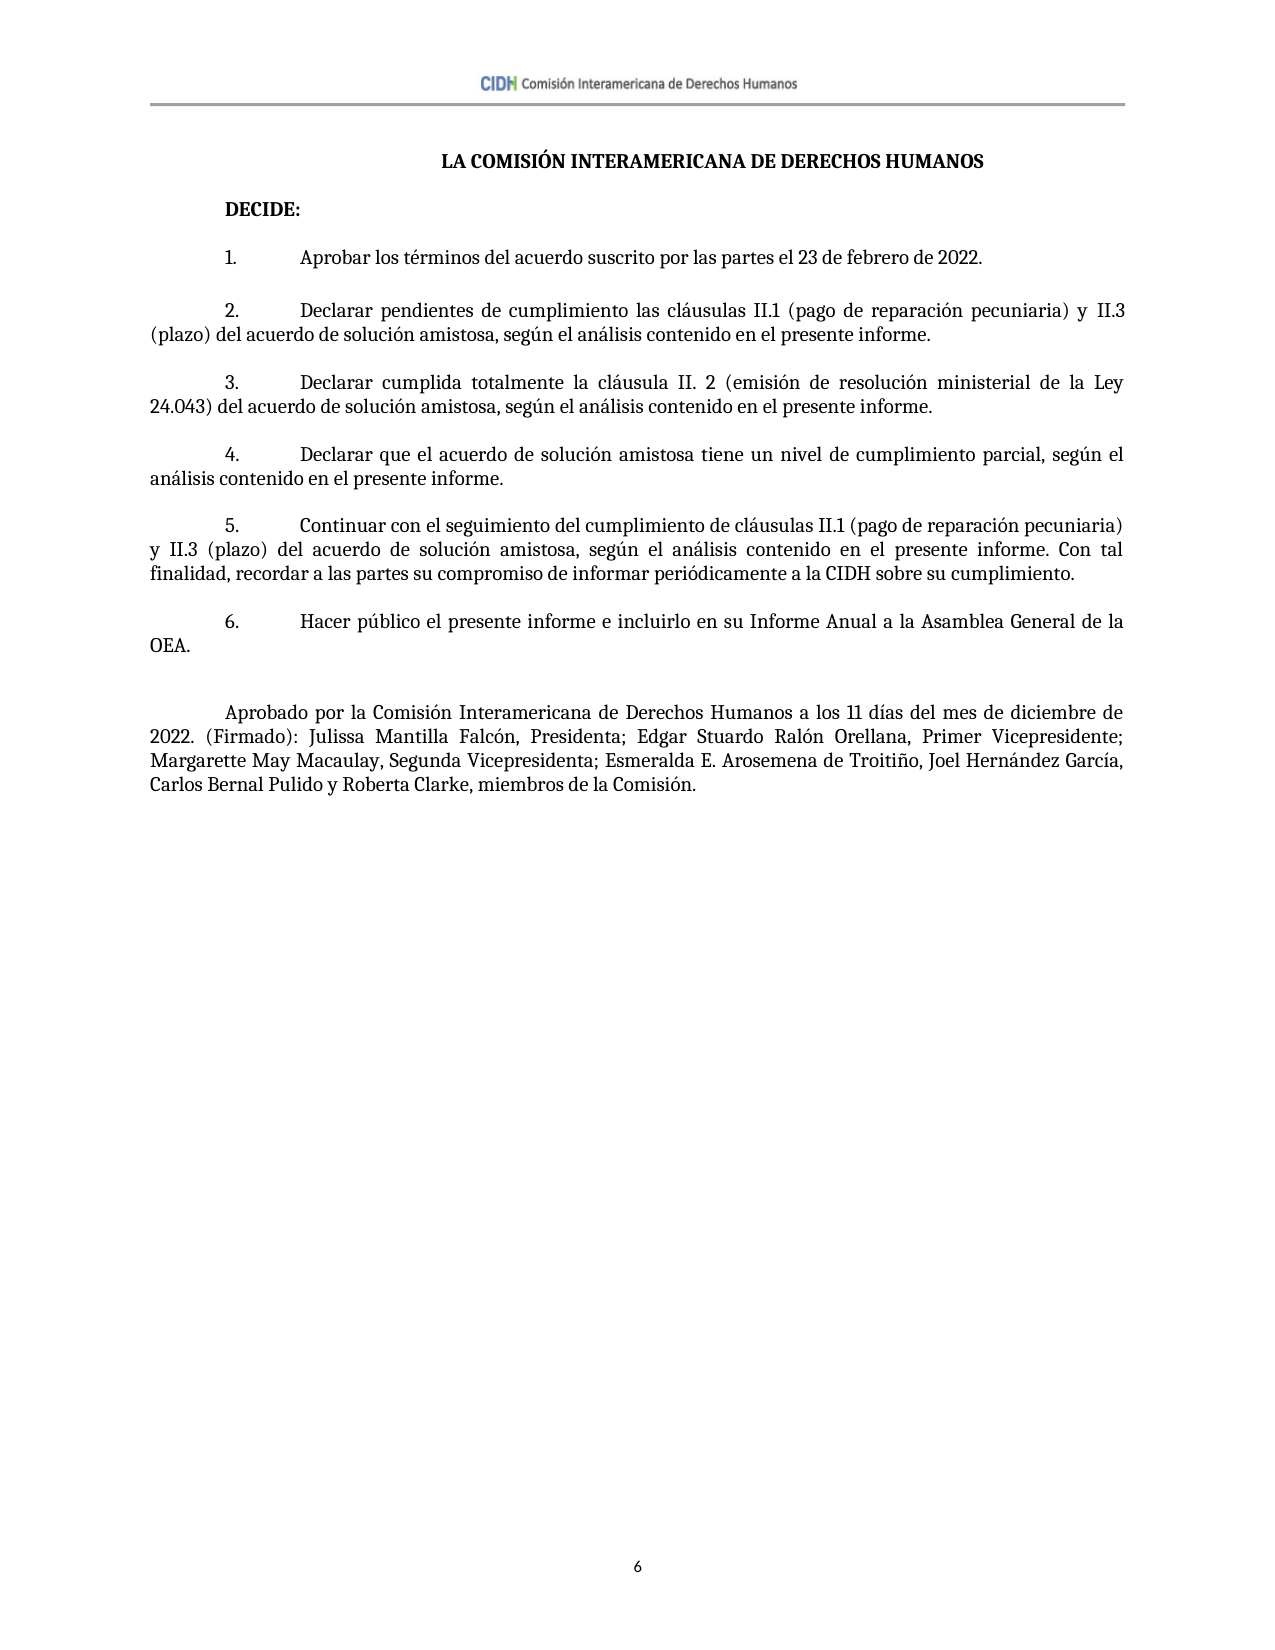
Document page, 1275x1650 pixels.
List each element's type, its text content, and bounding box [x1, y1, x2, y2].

list Aprobar los términos del acuerdo suscrito por las partes el 23 de febrero de 2022. [150, 246, 1125, 270]
list Declarar cumplida totalmente la cláusula II. 2 (emisión de resolución ministerial de la Ley 24.043) del acuerdo de solución amistosa, según el análisis contenido en el presente informe. [150, 370, 1125, 418]
list Declarar que el acuerdo de solución amistosa tiene un nivel de cumplimiento parcial, según el análisis contenido en el presente informe. [150, 442, 1125, 490]
picture [475, 75, 800, 93]
list Continuar con el seguimiento del cumplimiento de cláusulas II.1 (pago de reparación pecuniaria) y II.3 (plazo) del acuerdo de solución amistosa, según el análisis contenido en el presente informe. Con tal finalidad, recordar a las partes su compromiso de informar periódicamente a la CIDH sobre su cumplimiento. [150, 514, 1125, 586]
text DECIDE: [150, 198, 1125, 222]
text LA COMISIÓN INTERAMERICANA DE DERECHOS HUMANOS [150, 150, 1125, 174]
list Declarar pendientes de cumplimiento las cláusulas II.1 (pago de reparación pecuniaria) y II.3 (plazo) del acuerdo de solución amistosa, según el análisis contenido en el presente informe. [150, 298, 1125, 346]
text Aprobado por la Comisión Interamericana de Derechos Humanos a los 11 días del mes de diciembre de 2022. (Firmado): Julissa Mantilla Falcón, Presidenta; Edgar Stuardo Ralón Orellana, Primer Vicepresidente; Margarette May Macaulay, Segunda Vicepresidenta; Esmeralda E. Arosemena de Troitiño, Joel Hernández García, Carlos Bernal Pulido y Roberta Clarke, miembros de la Comisión. [150, 700, 1125, 796]
list Hacer público el presente informe e incluirlo en su Informe Anual a la Asamblea General de la OEA. [150, 610, 1125, 658]
